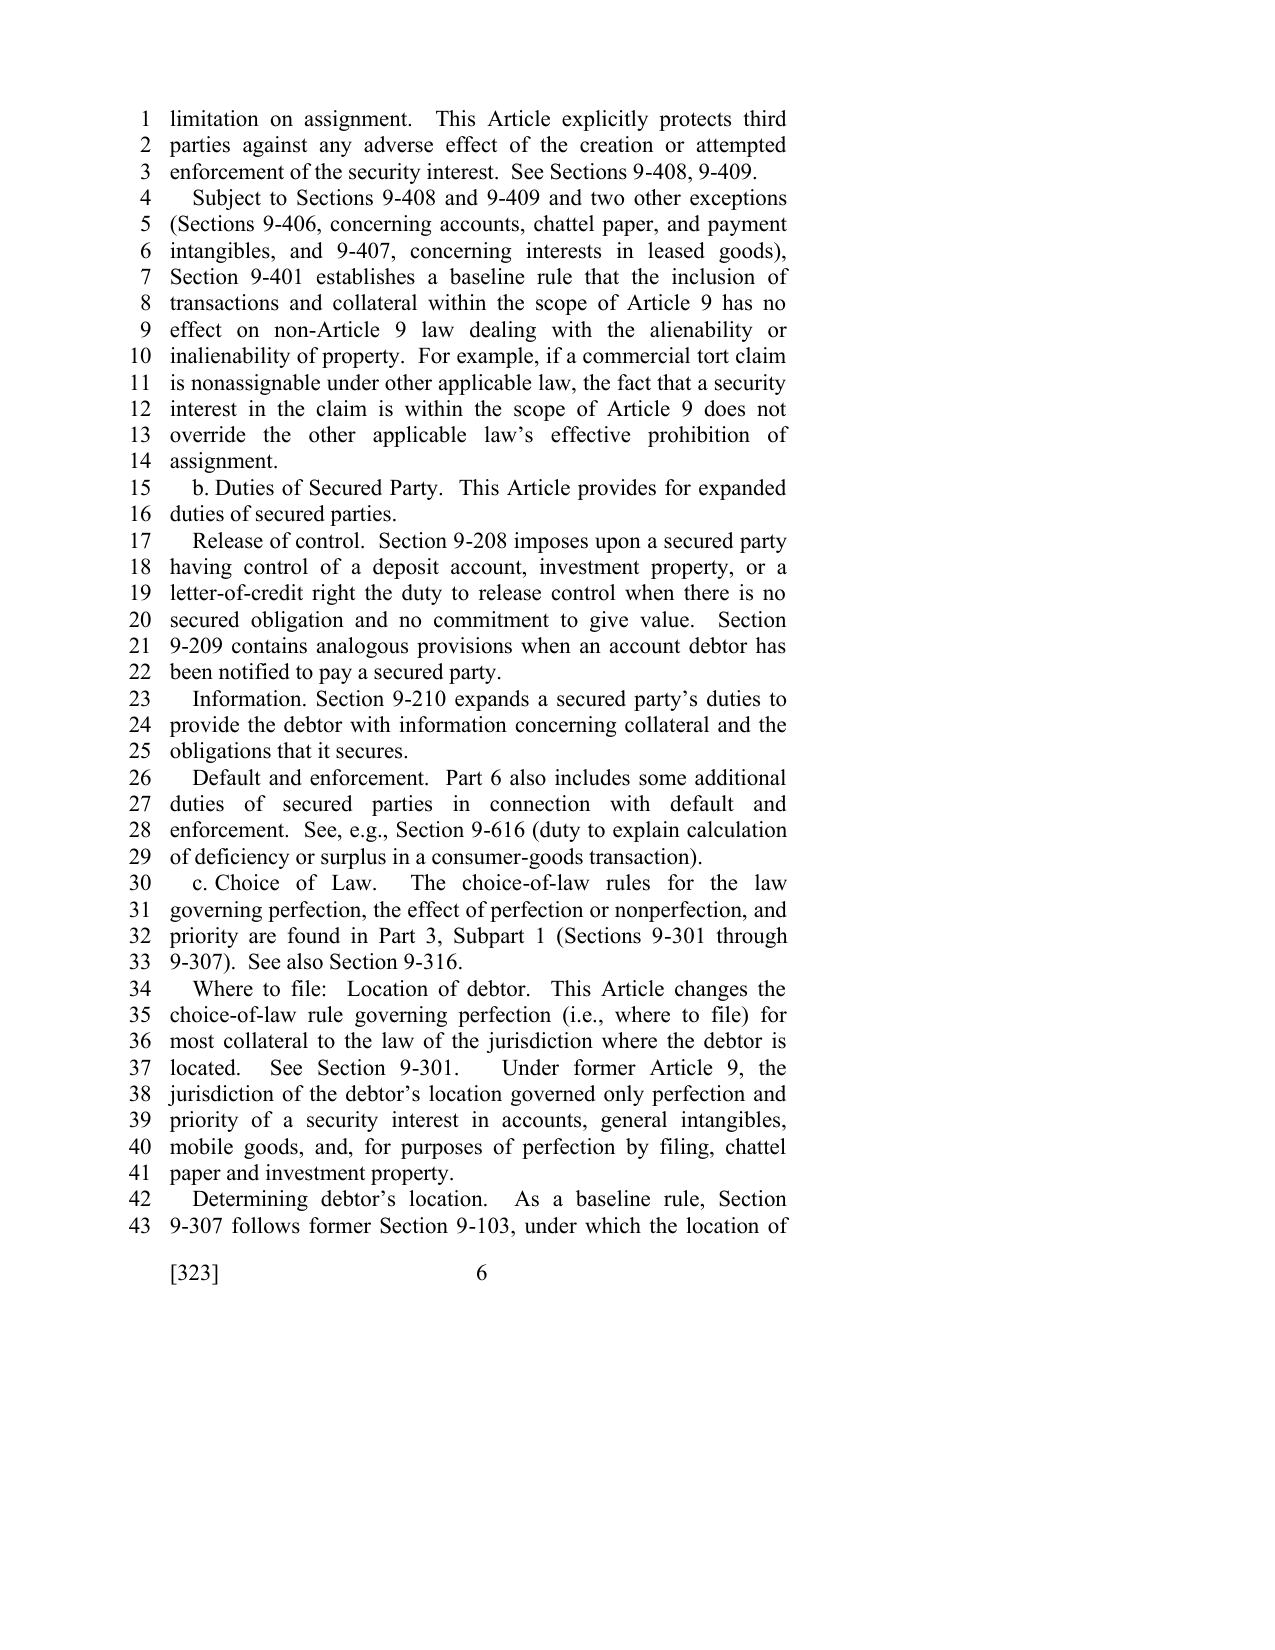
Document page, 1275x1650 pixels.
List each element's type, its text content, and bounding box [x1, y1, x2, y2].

text Release of control. Section 9-208 imposes upon a secured party having control of a deposit account, investment property, or a letter-of-credit right the duty to release control when there is no secured obligation and no commitment to give value. Section 9-209 contains analogous provisions when an account debtor has been notified to pay a secured party. [169, 527, 787, 685]
text Information. Section 9-210 expands a secured party’s duties to provide the debtor with information concerning collateral and the obligations that it secures. [169, 685, 787, 764]
text Where to file: Location of debtor. This Article changes the choice-of-law rule governing perfection (i.e., where to file) for most collateral to the law of the jurisdiction where the debtor is located. See Section 9-301. Under former Article 9, the jurisdiction of the debtor’s location governed only perfection and priority of a security interest in accounts, general intangibles, mobile goods, and, for purposes of perfection by filing, chattel paper and investment property. [169, 975, 787, 1186]
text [169, 105, 787, 184]
text Subject to Sections 9-408 and 9-409 and two other exceptions (Sections 9-406, concerning accounts, chattel paper, and payment intangibles, and 9-407, concerning interests in leased goods), Section 9-401 establishes a baseline rule that the inclusion of transactions and collateral within the scope of Article 9 has no effect on non-Article 9 law dealing with the alienability or inalienability of property. For example, if a commercial tort claim is nonassignable under other applicable law, the fact that a security interest in the claim is within the scope of Article 9 does not override the other applicable law’s effective prohibition of assignment. [169, 184, 787, 474]
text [169, 1186, 787, 1238]
text c. Choice of Law. The choice-of-law rules for the law governing perfection, the effect of perfection or nonperfection, and priority are found in Part 3, Subpart 1 (Sections 9-301 through 9-307). See also Section 9-316. [169, 869, 787, 975]
text b. Duties of Secured Party. This Article provides for expanded duties of secured parties. [169, 474, 787, 527]
text Default and enforcement. Part 6 also includes some additional duties of secured parties in connection with default and enforcement. See, e.g., Section 9-616 (duty to explain calculation of deficiency or surplus in a consumer-goods transaction). [169, 764, 787, 869]
